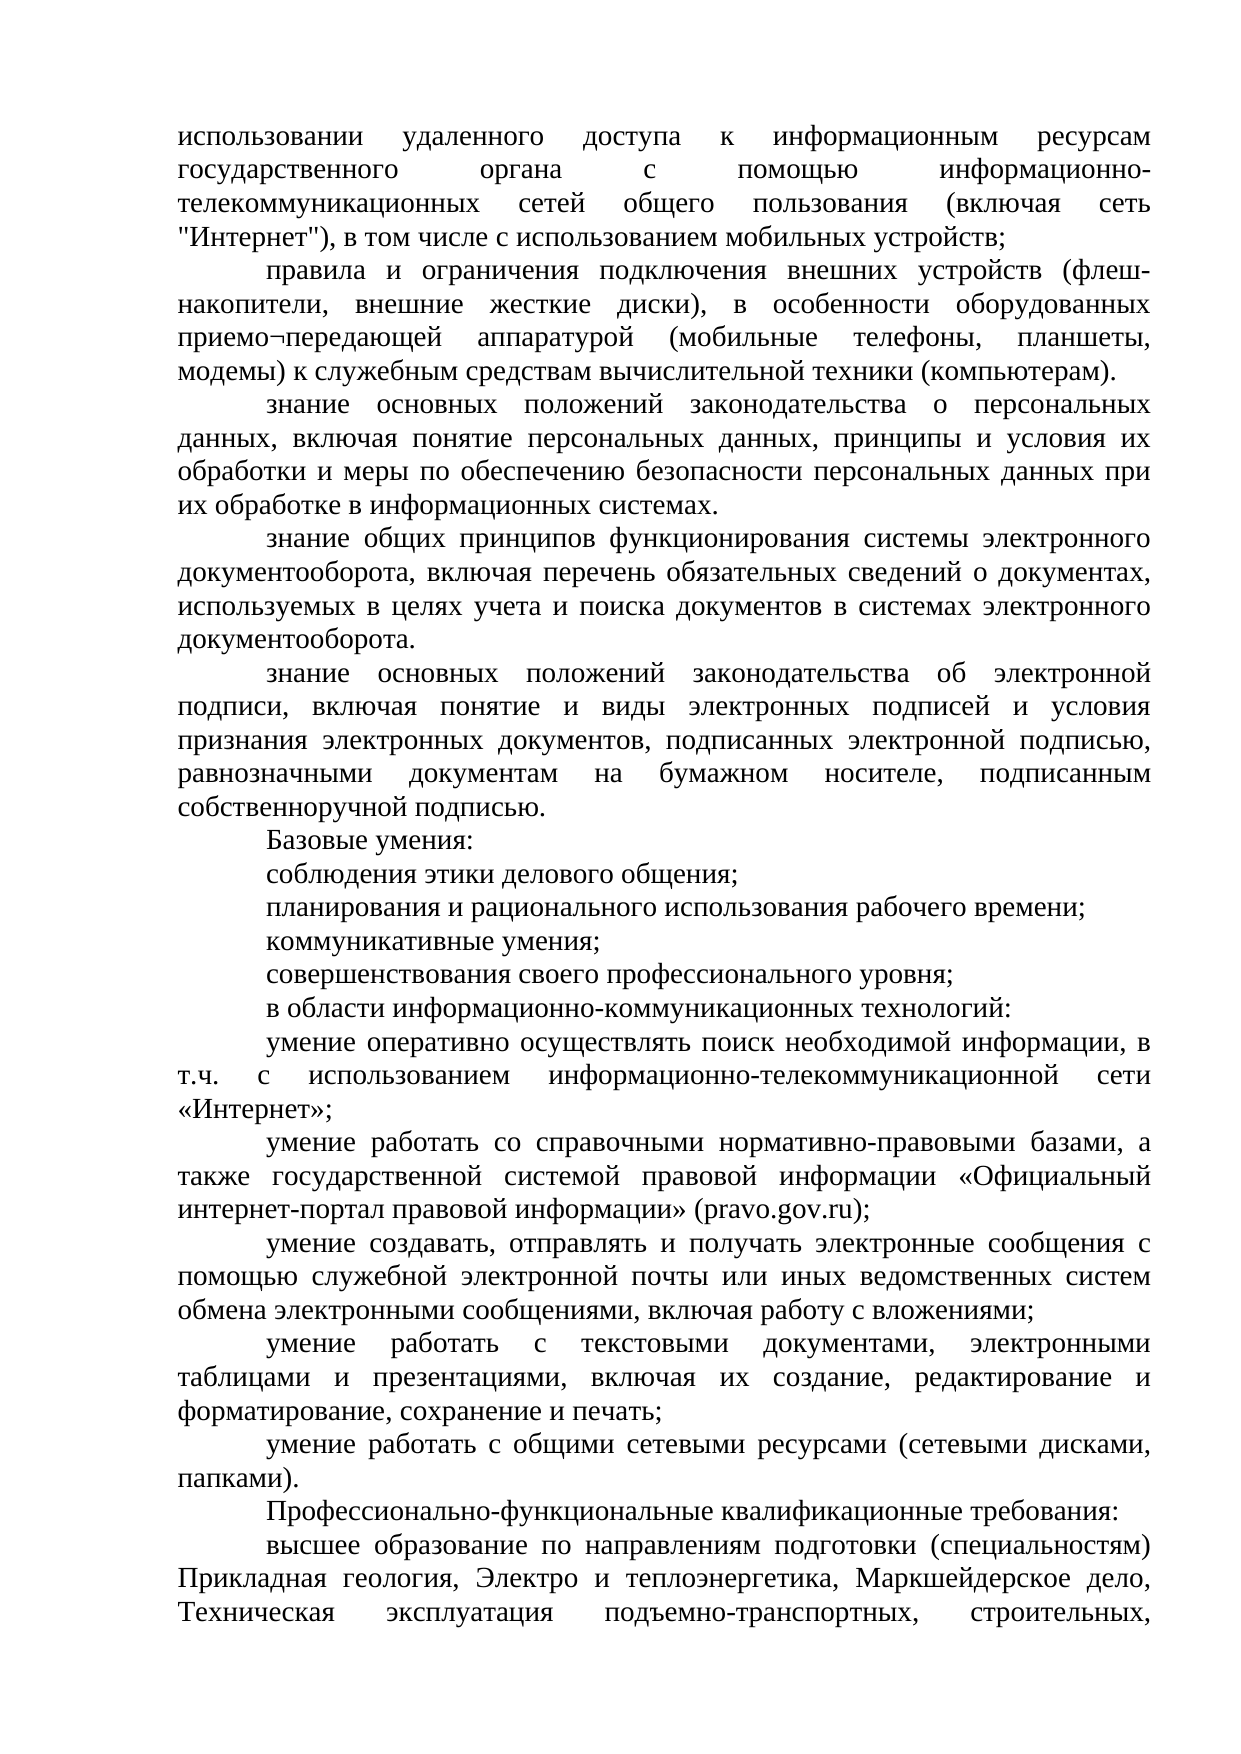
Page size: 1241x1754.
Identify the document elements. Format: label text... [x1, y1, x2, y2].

text совершенствования своего профессионального уровня; [177, 957, 1152, 990]
text планирования и рационального использования рабочего времени; [177, 889, 1152, 923]
text умение оперативно осуществлять поиск необходимой информации, в т.ч. с использованием информационно-телекоммуникационной сети «Интернет»; [177, 1024, 1152, 1124]
text Профессионально-функциональные квалификационные требования: [177, 1493, 1152, 1527]
text знание общих принципов функционирования системы электронного документооборота, включая перечень обязательных сведений о документах, используемых в целях учета и поиска документов в системах электронного документооборота. [177, 521, 1152, 655]
text знание основных положений законодательства о персональных данных, включая понятие персональных данных, принципы и условия их обработки и меры по обеспечению безопасности персональных данных при их обработке в информационных системах. [177, 386, 1152, 521]
text умение создавать, отправлять и получать электронные сообщения с помощью служебной электронной почты или иных ведомственных систем обмена электронными сообщениями, включая работу с вложениями; [177, 1225, 1152, 1326]
text коммуникативные умения; [177, 923, 1152, 957]
text правила и ограничения подключения внешних устройств (флеш- накопители, внешние жесткие диски), в особенности оборудованных приемо¬передающей аппаратурой (мобильные телефоны, планшеты, модемы) к служебным средствам вычислительной техники (компьютерам). [177, 252, 1152, 386]
text умение работать со справочными нормативно-правовыми базами, а также государственной системой правовой информации «Официальный интернет-портал правовой информации» (prаvo.gov.ru); [177, 1124, 1152, 1225]
text в области информационно-коммуникационных технологий: [177, 990, 1152, 1024]
text умение работать с текстовыми документами, электронными таблицами и презентациями, включая их создание, редактирование и форматирование, сохранение и печать; [177, 1326, 1152, 1426]
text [177, 1527, 1152, 1627]
text знание основных положений законодательства об электронной подписи, включая понятие и виды электронных подписей и условия признания электронных документов, подписанных электронной подписью, равнозначными документам на бумажном носителе, подписанным собственноручной подписью. [177, 655, 1152, 822]
text умение работать с общими сетевыми ресурсами (сетевыми дисками, папками). [177, 1426, 1152, 1493]
text соблюдения этики делового общения; [177, 856, 1152, 889]
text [177, 118, 1152, 252]
text Базовые умения: [177, 822, 1152, 856]
